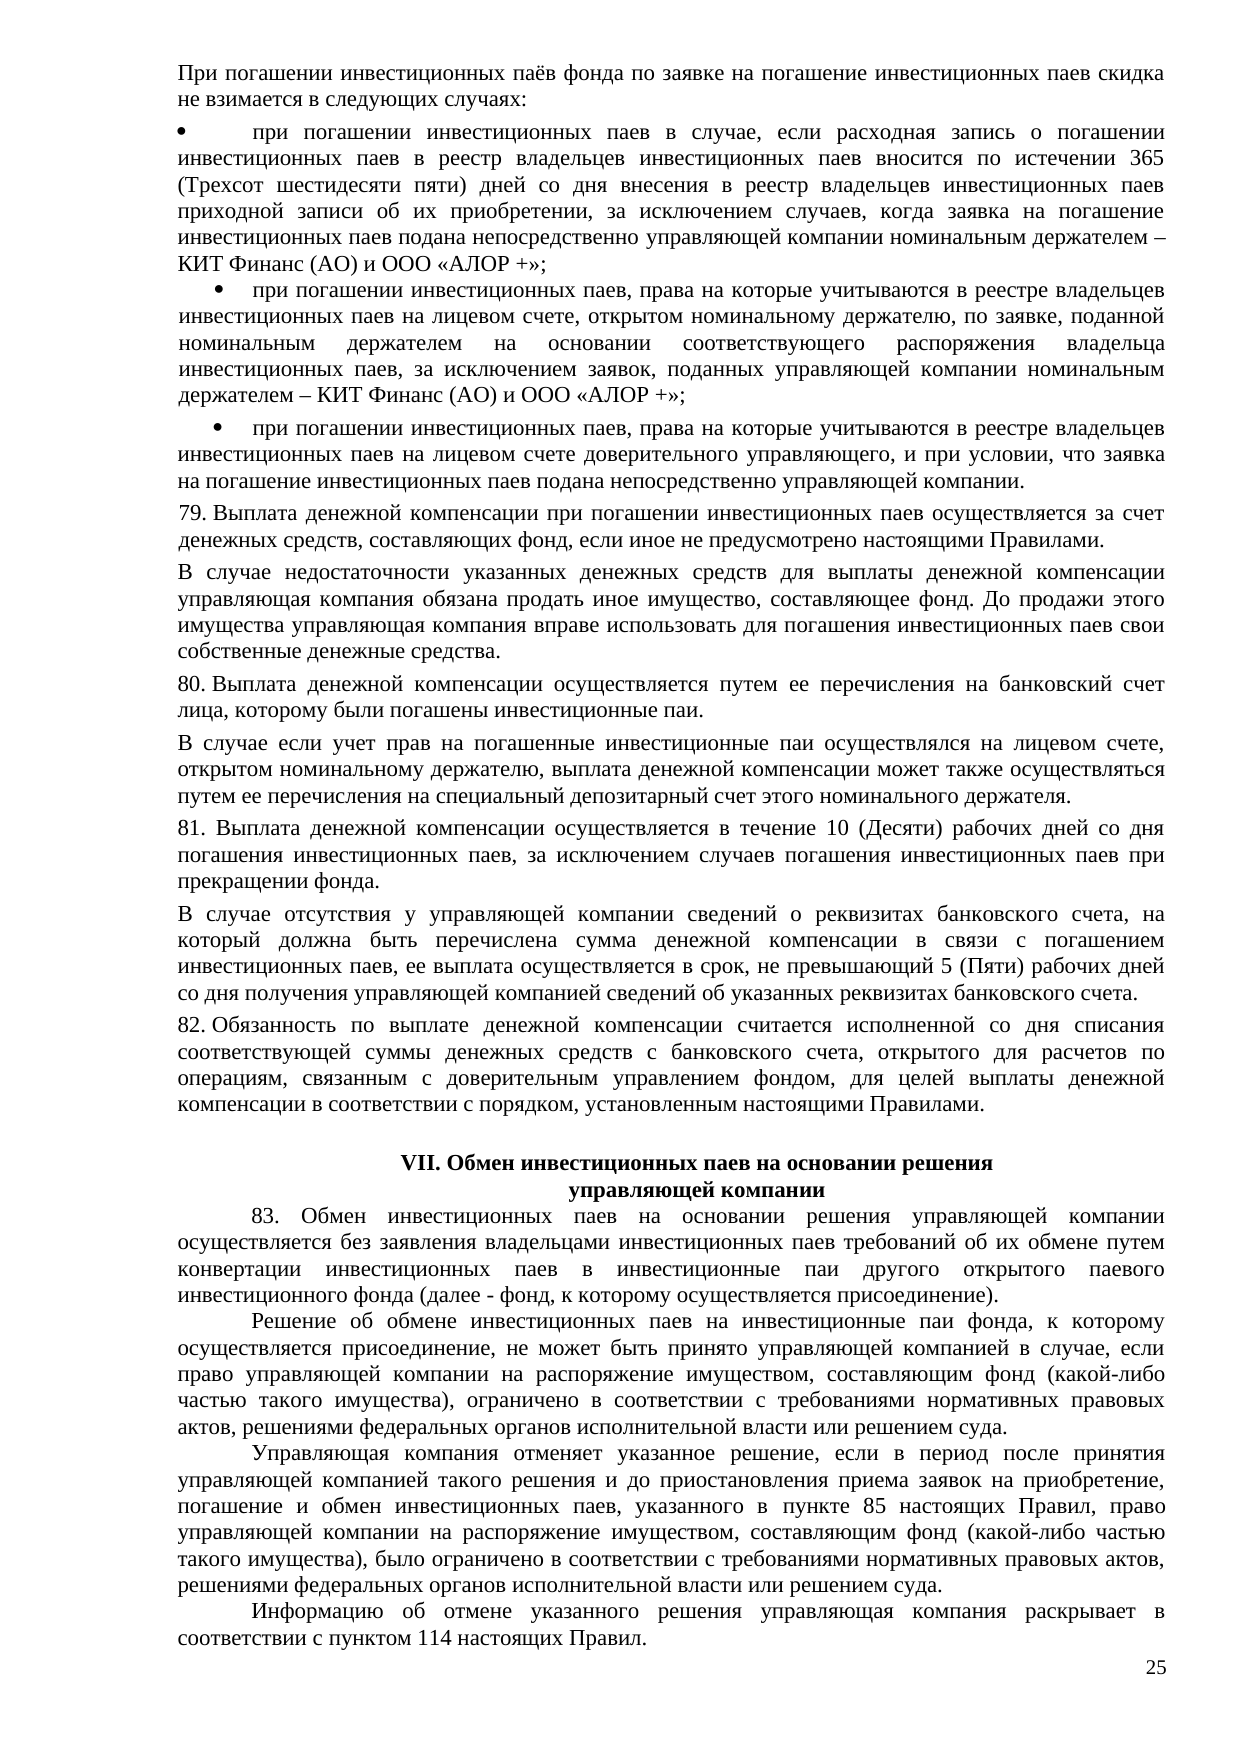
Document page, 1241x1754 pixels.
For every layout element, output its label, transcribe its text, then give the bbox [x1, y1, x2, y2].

list при погашении инвестиционных паев в случае, если расходная запись о погашении инвестиционных паев в реестр владельцев инвестиционных паев вносится по истечении 365 (Трехсот шестидесяти пяти) дней со дня внесения в реестр владельцев инвестиционных паев приходной записи об их приобретении, за исключением случаев, когда заявка на погашение инвестиционных паев подана непосредственно управляющей компании номинальным держателем – КИТ Финанс (АО) и ООО «АЛОР +»; [177, 118, 1167, 276]
text В случае отсутствия у управляющей компании сведений о реквизитах банковского счета, на который должна быть перечислена сумма денежной компенсации в связи с погашением инвестиционных паев, ее выплата осуществляется в срок, не превышающий 5 (Пяти) рабочих дней со дня получения управляющей компанией сведений об указанных реквизитах банковского счета. [177, 900, 1167, 1005]
list при погашении инвестиционных паев, права на которые учитываются в реестре владельцев инвестиционных паев на лицевом счете, открытом номинальному держателю, по заявке, поданной номинальным держателем на основании соответствующего распоряжения владельца инвестиционных паев, за исключением заявок, поданных управляющей компании номинальным держателем – КИТ Финанс (АО) и ООО «АЛОР +»; [178, 276, 1167, 408]
text При погашении инвестиционных паёв фонда по заявке на погашение инвестиционных паев скидка не взимается в следующих случаях: [177, 59, 1167, 112]
text 80. Выплата денежной компенсации осуществляется путем ее перечисления на банковский счет лица, которому были погашены инвестиционные паи. [177, 670, 1167, 723]
text VII. Обмен инвестиционных паев на основании решения [227, 1149, 1167, 1176]
text Информацию об отмене указанного решения управляющая компания раскрывает в соответствии с пунктом 114 настоящих Правил. [177, 1597, 1167, 1650]
text управляющей компании [227, 1176, 1167, 1202]
text В случае если учет прав на погашенные инвестиционные паи осуществлялся на лицевом счете, открытом номинальному держателю, выплата денежной компенсации может также осуществляться путем ее перечисления на специальный депозитарный счет этого номинального держателя. [177, 729, 1167, 808]
text 81. Выплата денежной компенсации осуществляется в течение 10 (Десяти) рабочих дней со дня погашения инвестиционных паев, за исключением случаев погашения инвестиционных паев при прекращении фонда. [177, 814, 1167, 893]
list при погашении инвестиционных паев, права на которые учитываются в реестре владельцев инвестиционных паев на лицевом счете доверительного управляющего, и при условии, что заявка на погашение инвестиционных паев подана непосредственно управляющей компании. [177, 414, 1167, 493]
text Управляющая компания отменяет указанное решение, если в период после принятия управляющей компанией такого решения и до приостановления приема заявок на приобретение, погашение и обмен инвестиционных паев, указанного в пункте 85 настоящих Правил, право управляющей компании на распоряжение имуществом, составляющим фонд (какой-либо частью такого имущества), было ограничено в соответствии с требованиями нормативных правовых актов, решениями федеральных органов исполнительной власти или решением суда. [177, 1439, 1167, 1597]
text 82. Обязанность по выплате денежной компенсации считается исполненной со дня списания соответствующей суммы денежных средств с банковского счета, открытого для расчетов по операциям, связанным с доверительным управлением фондом, для целей выплаты денежной компенсации в соответствии с порядком, установленным настоящими Правилами. [177, 1011, 1167, 1117]
text В случае недостаточности указанных денежных средств для выплаты денежной компенсации управляющая компания обязана продать иное имущество, составляющее фонд. До продажи этого имущества управляющая компания вправе использовать для погашения инвестиционных паев свои собственные денежные средства. [177, 558, 1167, 664]
text 83. Обмен инвестиционных паев на основании решения управляющей компании осуществляется без заявления владельцами инвестиционных паев требований об их обмене путем конвертации инвестиционных паев в инвестиционные паи другого открытого паевого инвестиционного фонда (далее - фонд, к которому осуществляется присоединение). [177, 1202, 1167, 1307]
text 79. Выплата денежной компенсации при погашении инвестиционных паев осуществляется за счет денежных средств, составляющих фонд, если иное не предусмотрено настоящими Правилами. [178, 499, 1167, 552]
text Решение об обмене инвестиционных паев на инвестиционные паи фонда, к которому осуществляется присоединение, не может быть принято управляющей компанией в случае, если право управляющей компании на распоряжение имуществом, составляющим фонд (какой-либо частью такого имущества), ограничено в соответствии с требованиями нормативных правовых актов, решениями федеральных органов исполнительной власти или решением суда. [177, 1307, 1167, 1439]
